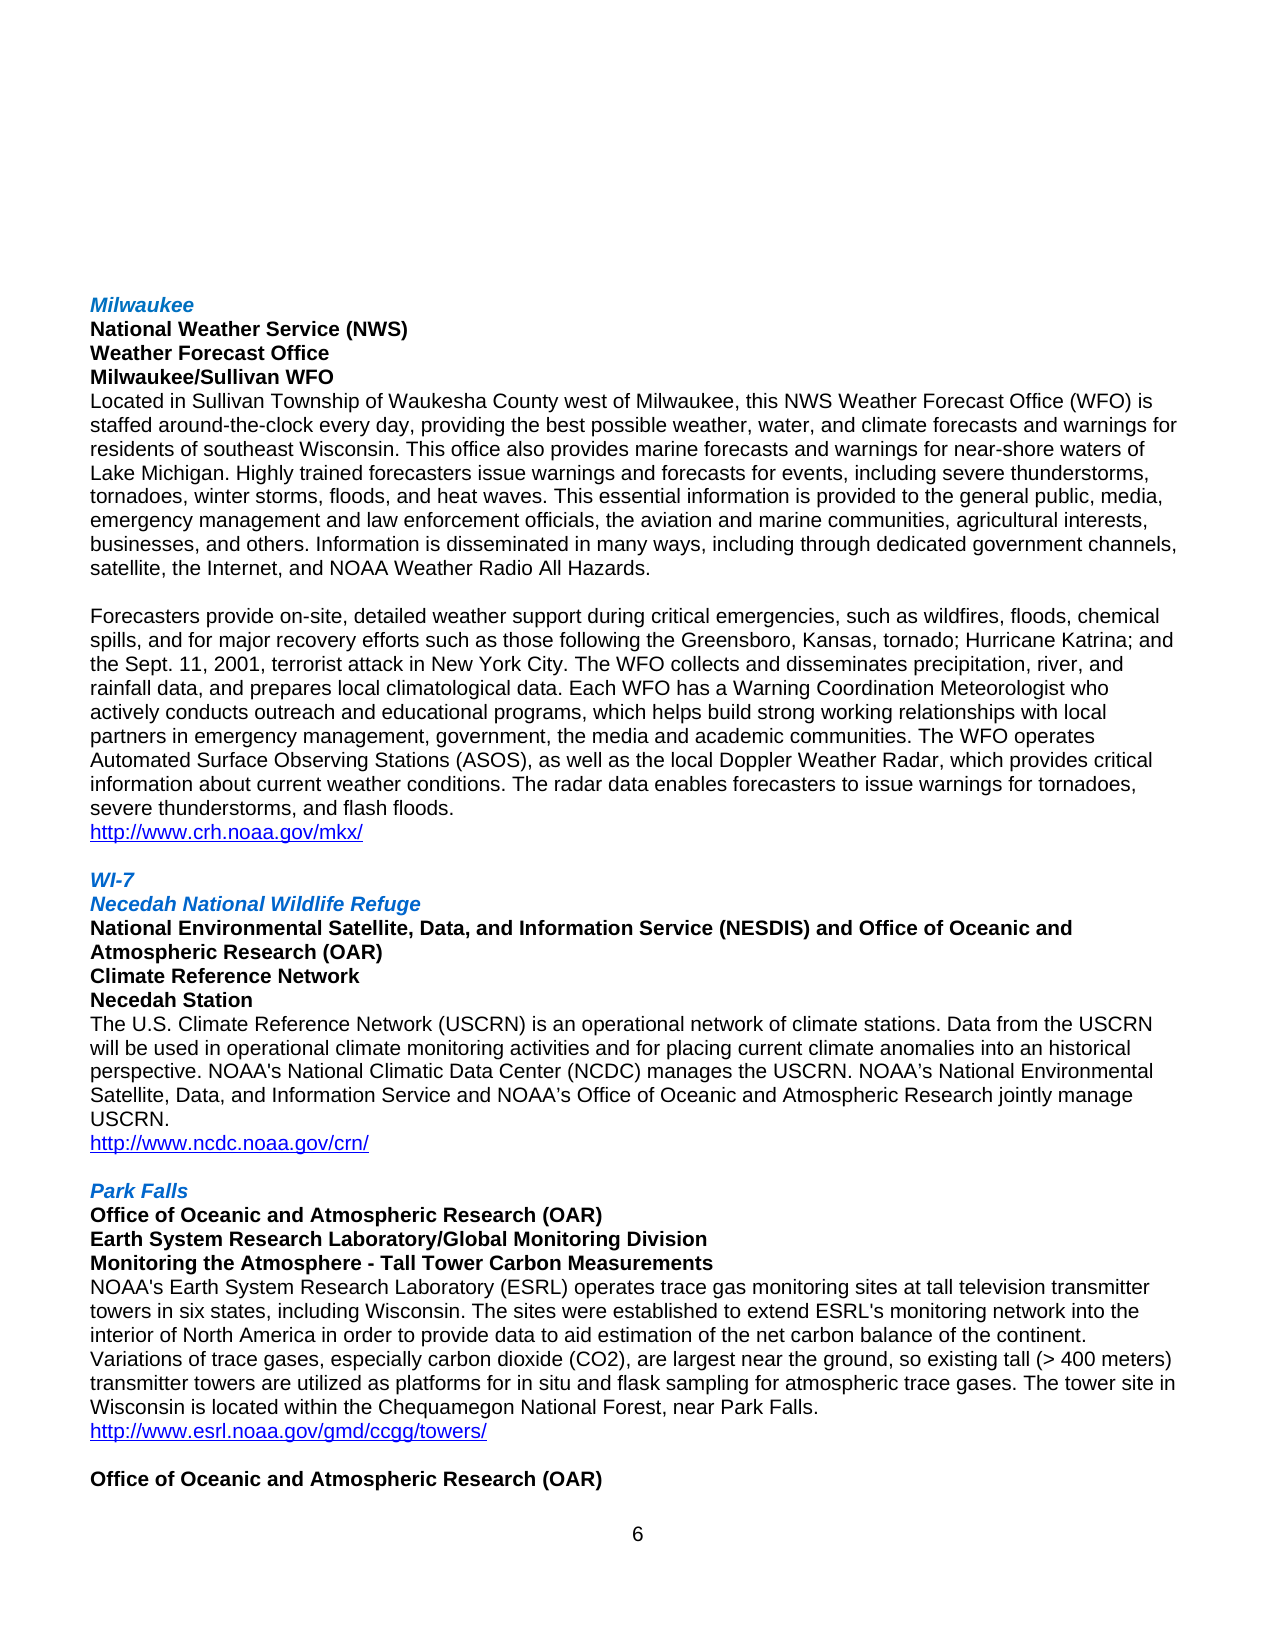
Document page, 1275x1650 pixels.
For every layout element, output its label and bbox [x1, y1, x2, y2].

table_cell [75, 104, 1200, 1506]
